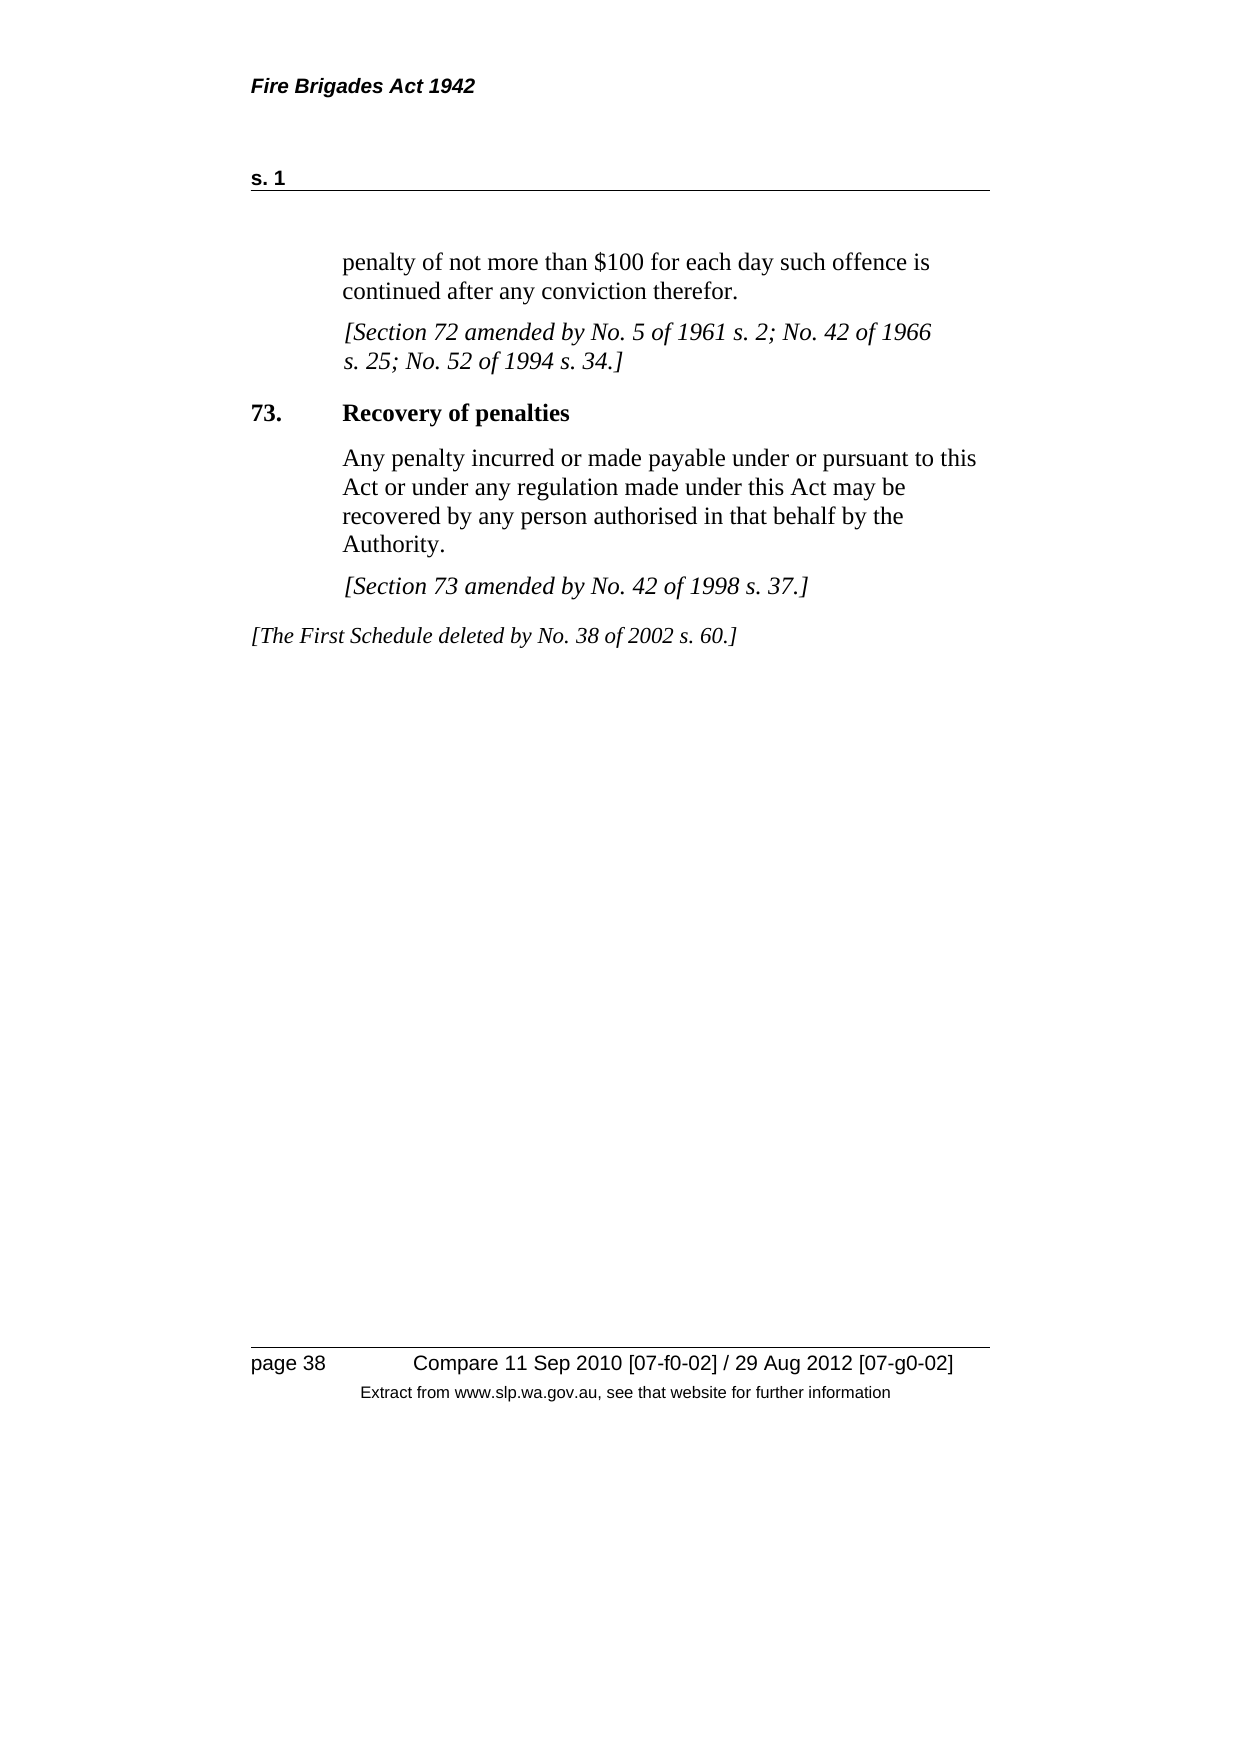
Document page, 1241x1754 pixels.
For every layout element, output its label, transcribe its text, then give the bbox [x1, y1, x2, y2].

text [Section 73 amended by No. 42 of 1998 s. 37.] [251, 571, 990, 599]
text [Section 72 amended by No. 5 of 1961 s. 2; No. 42 of 1966 s. 25; No. 52 of 1994 s. 34.] [251, 317, 990, 375]
text Any penalty incurred or made payable under or pursuant to this Act or under any regulation made under this Act may be recovered by any person authorised in that behalf by the Authority. [251, 443, 990, 558]
text [The First Schedule deleted by No. 38 of 2002 s. 60.] [251, 622, 990, 649]
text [251, 247, 990, 305]
subtitle 73. Recovery of penalties [251, 398, 990, 427]
